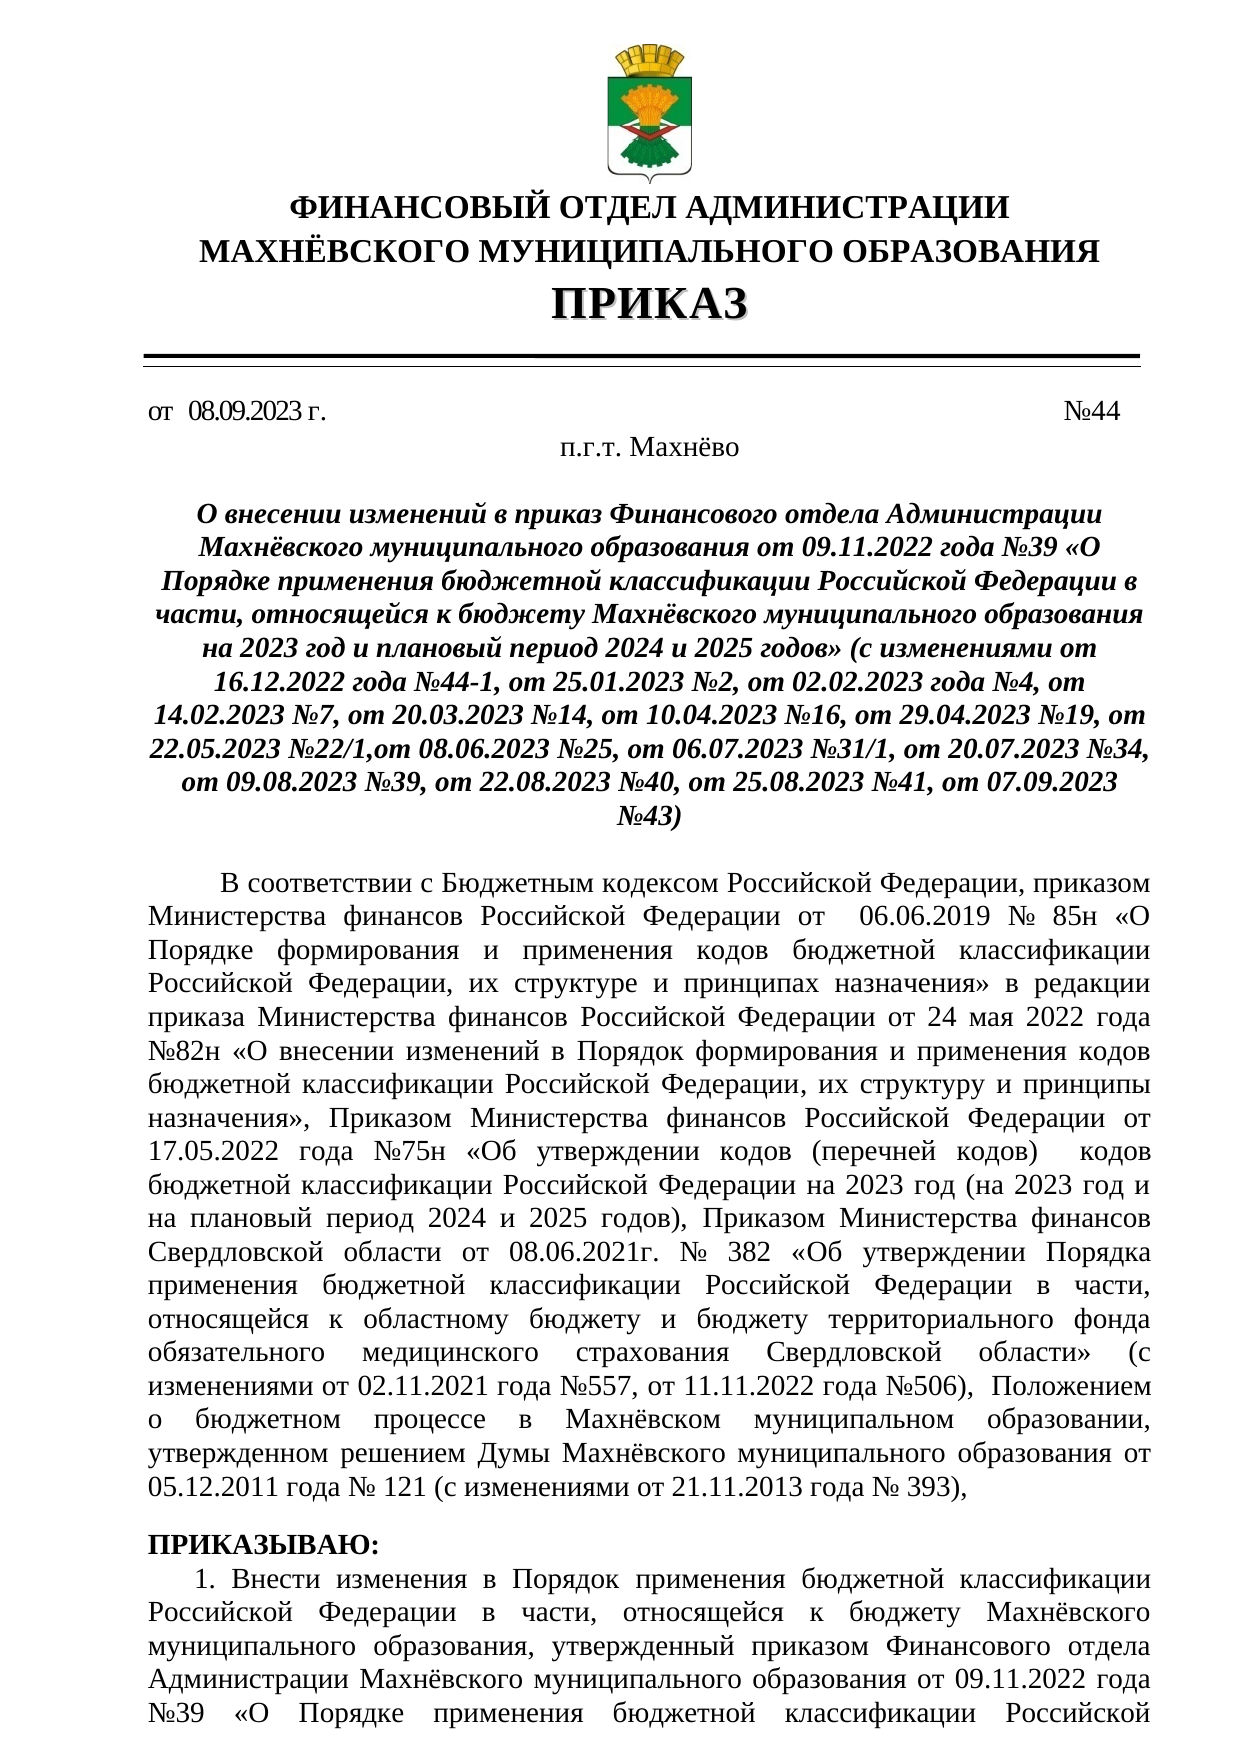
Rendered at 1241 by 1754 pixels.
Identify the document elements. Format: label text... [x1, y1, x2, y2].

text от 08.09.2023 г. №44 [148, 386, 1152, 429]
text МАХНЁВСКОГО МУНИЦИПАЛЬНОГО ОБРАЗОВАНИЯ [148, 232, 1152, 270]
text О внесении изменений в приказ Финансового отдела Администрации Махнёвского муниципального образования от 09.11.2022 года №39 «О Порядке применения бюджетной классификации Российской Федерации в части, относящейся к бюджету Махнёвского муниципального образования на 2023 год и плановый период 2024 и 2025 годов» (с изменениями от 16.12.2022 года №44-1, от 25.01.2023 №2, от 02.02.2023 года №4, от 14.02.2023 №7, от 20.03.2023 №14, от 10.04.2023 №16, от 29.04.2023 №19, от 22.05.2023 №22/1,от 08.06.2023 №25, от 06.07.2023 №31/1, от 20.07.2023 №34, от 09.08.2023 №39, от 22.08.2023 №40, от 25.08.2023 №41, от 07.09.2023 №43) [148, 496, 1152, 831]
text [148, 1561, 1152, 1728]
text В соответствии с Бюджетным кодексом Российской Федерации, приказом Министерства финансов Российской Федерации от 06.06.2019 № 85н «О Порядке формирования и применения кодов бюджетной классификации Российской Федерации, их структуре и принципах назначения» в редакции приказа Министерства финансов Российской Федерации от 24 мая 2022 года №82н «О внесении изменений в Порядок формирования и применения кодов бюджетной классификации Российской Федерации, их структуру и принципы назначения», Приказом Министерства финансов Российской Федерации от 17.05.2022 года №75н «Об утверждении кодов (перечней кодов) кодов бюджетной классификации Российской Федерации на 2023 год (на 2023 год и на плановый период 2024 и 2025 годов), Приказом Министерства финансов Свердловской области от 08.06.2021г. № 382 «Об утверждении Порядка применения бюджетной классификации Российской Федерации в части, относящейся к областному бюджету и бюджету территориального фонда обязательного медицинского страхования Свердловской области» (с изменениями от 02.11.2021 года №557, от 11.11.2022 года №506), Положением о бюджетном процессе в Махнёвском муниципальном образовании, утвержденном решением Думы Махнёвского муниципального образования от 05.12.2011 года № 121 (с изменениями от 21.11.2013 года № 393), [148, 865, 1152, 1502]
text ФИНАНСОВЫЙ ОТДЕЛ АДМИНИСТРАЦИИ [148, 188, 1152, 226]
text п.г.т. Махнёво [148, 429, 1152, 462]
text ПРИКАЗЫВАЮ: [148, 1527, 1152, 1561]
picture [607, 44, 692, 184]
text ПРИКАЗ [148, 276, 1152, 328]
